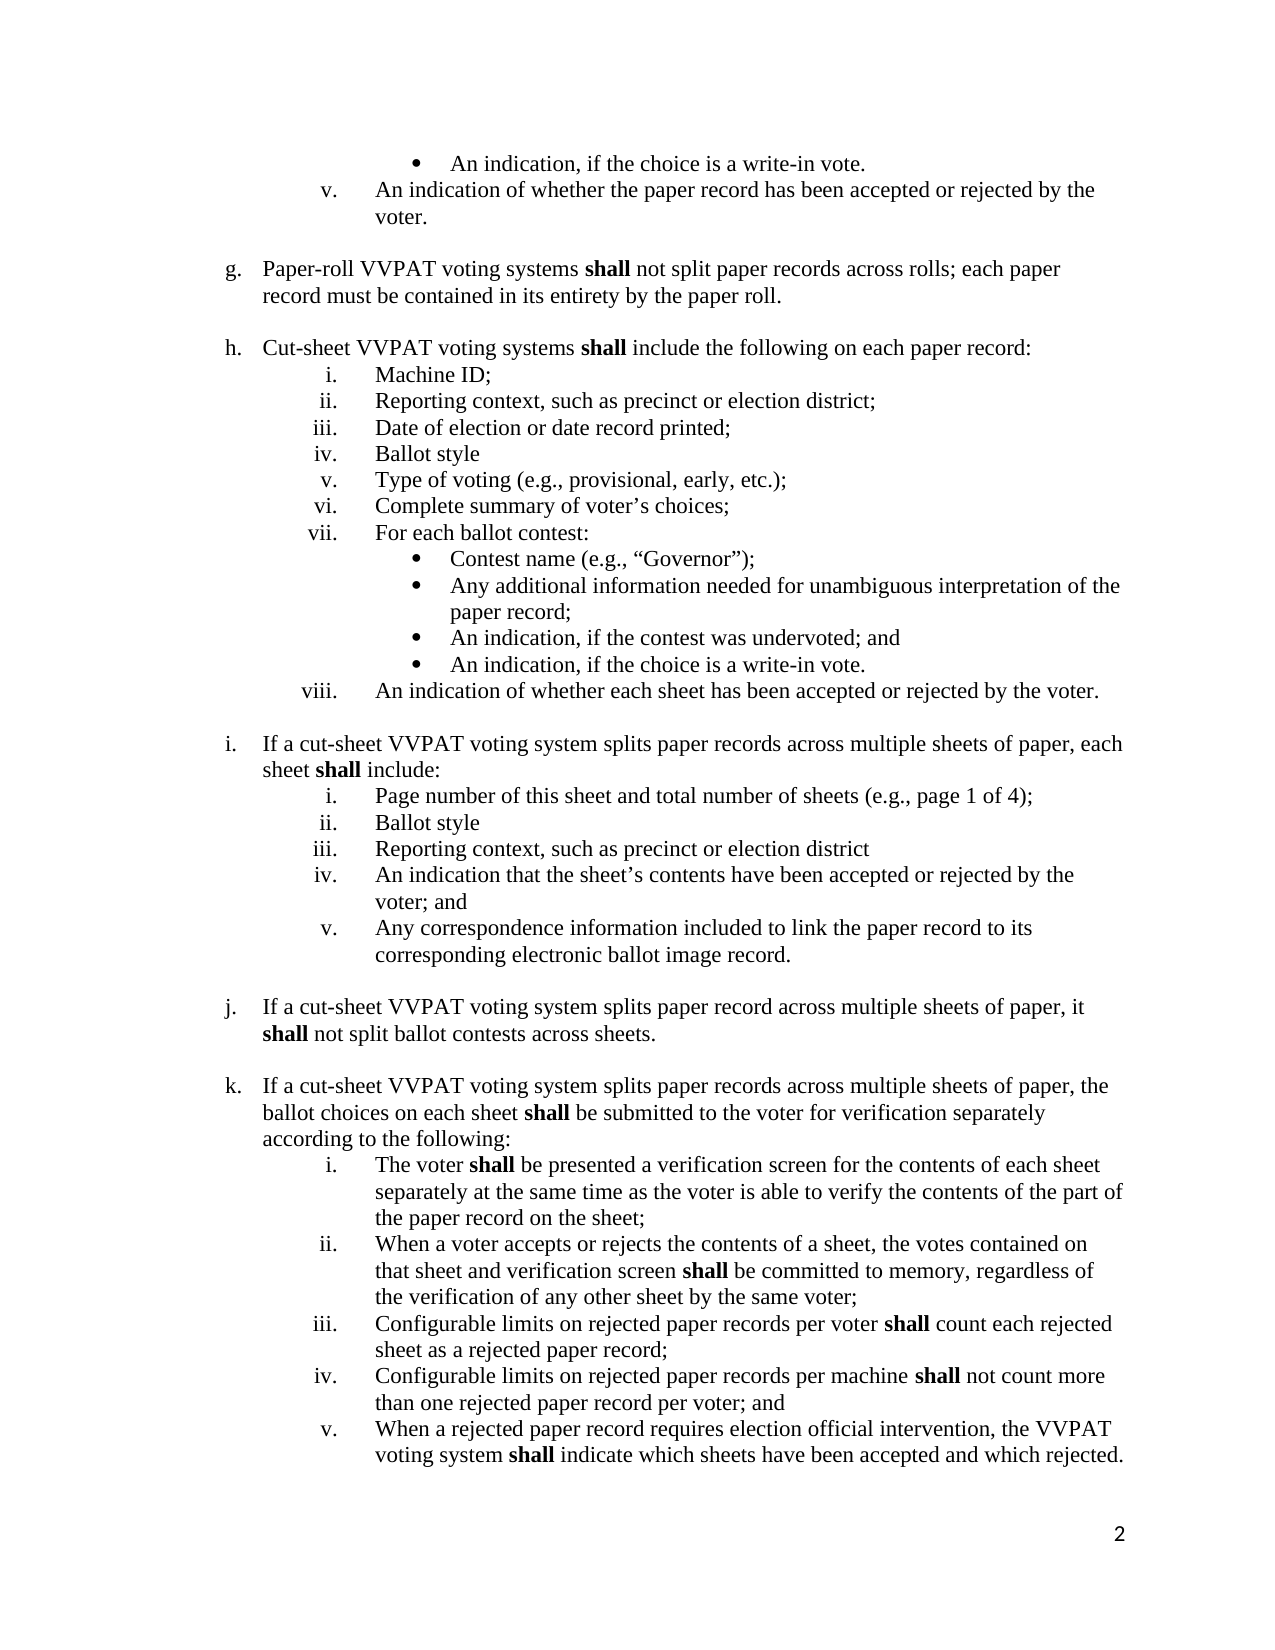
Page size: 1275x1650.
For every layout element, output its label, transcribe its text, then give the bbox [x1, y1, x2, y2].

list When a voter accepts or rejects the contents of a sheet, the votes contained on that sheet and verification screen shall be committed to memory, regardless of the verification of any other sheet by the same voter; [337, 1231, 1125, 1309]
list If a cut-sheet VVPAT voting system splits paper records across multiple sheets of paper, the ballot choices on each sheet shall be submitted to the voter for verification separately according to the following: [225, 1072, 1125, 1151]
list Any correspondence information included to link the paper record to its corresponding electronic ballot image record. [337, 914, 1125, 967]
list Reporting context, such as precinct or election district; [337, 387, 1125, 413]
list Any additional information needed for unambiguous interpretation of the paper record; [412, 572, 1125, 624]
list If a cut-sheet VVPAT voting system splits paper record across multiple sheets of paper, it shall not split ballot contests across sheets. [225, 993, 1125, 1046]
list Date of election or date record printed; [337, 413, 1125, 440]
list Configurable limits on rejected paper records per voter shall count each rejected sheet as a rejected paper record; [337, 1309, 1125, 1362]
list An indication of whether the paper record has been accepted or rejected by the voter. [337, 176, 1125, 229]
list An indication that the sheet’s contents have been accepted or rejected by the voter; and [337, 862, 1125, 914]
list Page number of this sheet and total number of sheets (e.g., page 1 of 4); [337, 782, 1125, 809]
list An indication, if the choice is a write-in vote. [412, 150, 1125, 176]
list Type of voting (e.g., provisional, early, etc.); [337, 466, 1125, 493]
list Complete summary of voter’s choices; [337, 493, 1125, 519]
list Paper-roll VVPAT voting systems shall not split paper records across rolls; each paper record must be contained in its entirety by the paper roll. [225, 255, 1125, 308]
list If a cut-sheet VVPAT voting system splits paper records across multiple sheets of paper, each sheet shall include: [225, 730, 1125, 782]
list Cut-sheet VVPAT voting systems shall include the following on each paper record: [225, 334, 1125, 361]
list Ballot style [337, 809, 1125, 835]
list Configurable limits on rejected paper records per machine shall not count more than one rejected paper record per voter; and [337, 1362, 1125, 1415]
list When a rejected paper record requires election official intervention, the VVPAT voting system shall indicate which sheets have been accepted and which rejected. [337, 1415, 1125, 1468]
list An indication, if the contest was undervoted; and [412, 624, 1125, 651]
list Machine ID; [337, 361, 1125, 387]
list Ballot style [337, 440, 1125, 466]
list For each ballot contest: [337, 519, 1125, 545]
list An indication, if the choice is a write-in vote. [412, 651, 1125, 677]
list Contest name (e.g., “Governor”); [412, 545, 1125, 572]
list Reporting context, such as precinct or election district [337, 835, 1125, 862]
list The voter shall be presented a verification screen for the contents of each sheet separately at the same time as the voter is able to verify the contents of the part of the paper record on the sheet; [337, 1151, 1125, 1231]
list An indication of whether each sheet has been accepted or rejected by the voter. [337, 677, 1125, 703]
